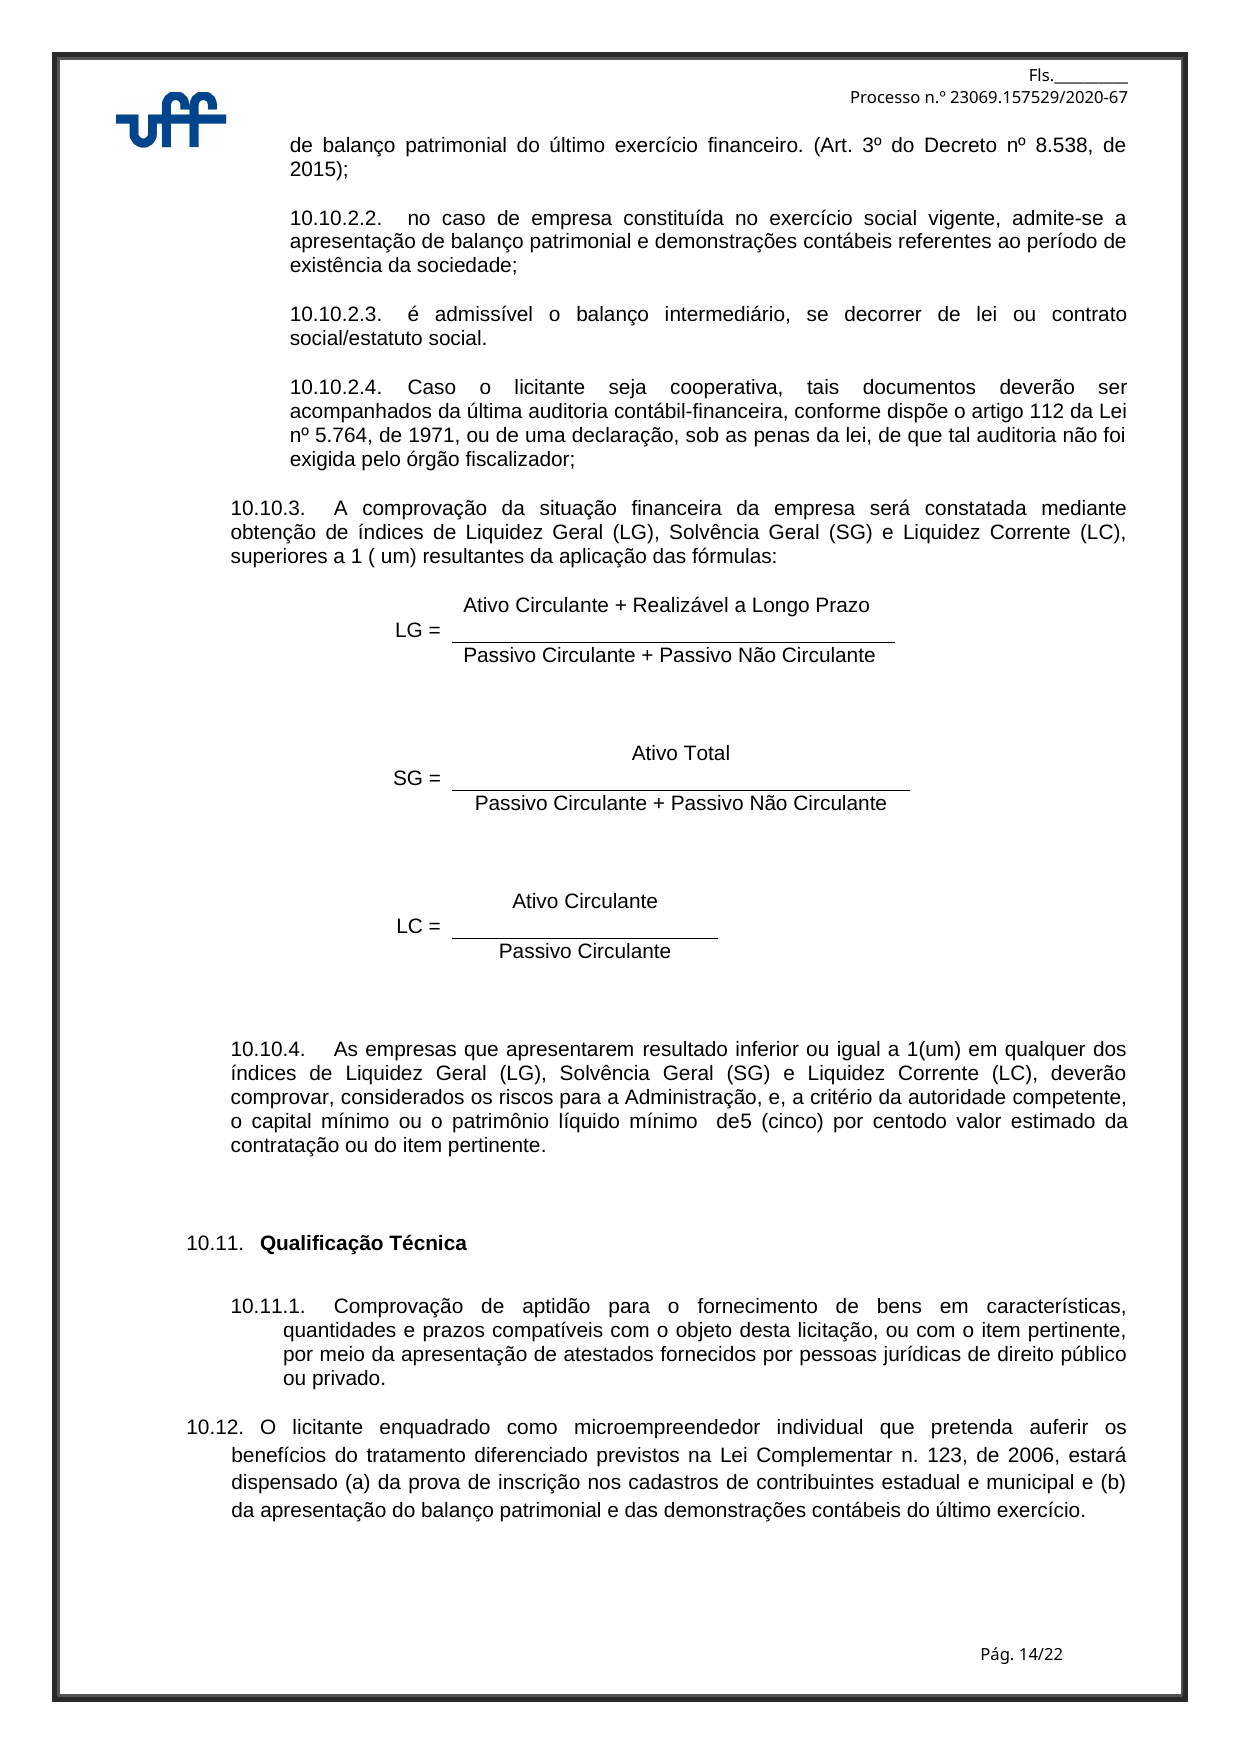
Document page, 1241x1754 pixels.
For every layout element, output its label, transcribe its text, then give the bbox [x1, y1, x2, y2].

table_cell Passivo Circulante [452, 939, 718, 988]
list é admissível o balanço intermediário, se decorrer de lei ou contrato social/estatuto social. [289, 302, 1128, 350]
list O licitante enquadrado como microempreendedor individual que pretenda auferir os benefícios do tratamento diferenciado previstos na Lei Complementar n. 123, de 2006, estará dispensado (a) da prova de inscrição nos cadastros de contribuintes estadual e municipal e (b) da apresentação do balanço patrimonial e das demonstrações contábeis do último exercício. [186, 1415, 1128, 1522]
list As empresas que apresentarem resultado inferior ou igual a 1(um) em qualquer dos índices de Liquidez Geral (LG), Solvência Geral (SG) e Liquidez Corrente (LC), deverão comprovar, considerados os riscos para a Administração, e, a critério da autoridade competente, o capital mínimo ou o patrimônio líquido mínimo de5 (cinco) por centodo valor estimado da contratação ou do item pertinente. [230, 1037, 1128, 1156]
list A comprovação da situação financeira da empresa será constatada mediante obtenção de índices de Liquidez Geral (LG), Solvência Geral (SG) e Liquidez Corrente (LC), superiores a 1 ( um) resultantes da aplicação das fórmulas: [230, 496, 1128, 568]
table_header LC = [219, 889, 452, 988]
list Caso o licitante seja cooperativa, tais documentos deverão ser acompanhados da última auditoria contábil-financeira, conforme dispõe o artigo 112 da Lei nº 5.764, de 1971, ou de uma declaração, sob as penas da lei, de que tal auditoria não foi exigida pelo órgão fiscalizador; [289, 375, 1128, 471]
table_header Ativo Circulante + Realizável a Longo Prazo [452, 593, 895, 642]
table_header SG = [219, 741, 452, 840]
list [289, 132, 1128, 180]
table_cell Passivo Circulante + Passivo Não Circulante [452, 791, 910, 840]
table_header Ativo Total [452, 741, 910, 790]
table_header LG = [219, 593, 452, 692]
list no caso de empresa constituída no exercício social vigente, admite-se a apresentação de balanço patrimonial e demonstrações contábeis referentes ao período de existência da sociedade; [289, 205, 1128, 277]
list Qualificação Técnica [186, 1230, 1128, 1254]
table_cell Passivo Circulante + Passivo Não Circulante [452, 643, 895, 692]
picture [114, 92, 227, 153]
table_header Ativo Circulante [452, 889, 718, 938]
list Comprovação de aptidão para o fornecimento de bens em características, quantidades e prazos compatíveis com o objeto desta licitação, ou com o item pertinente, por meio da apresentação de atestados fornecidos por pessoas jurídicas de direito público ou privado. [230, 1294, 1128, 1390]
